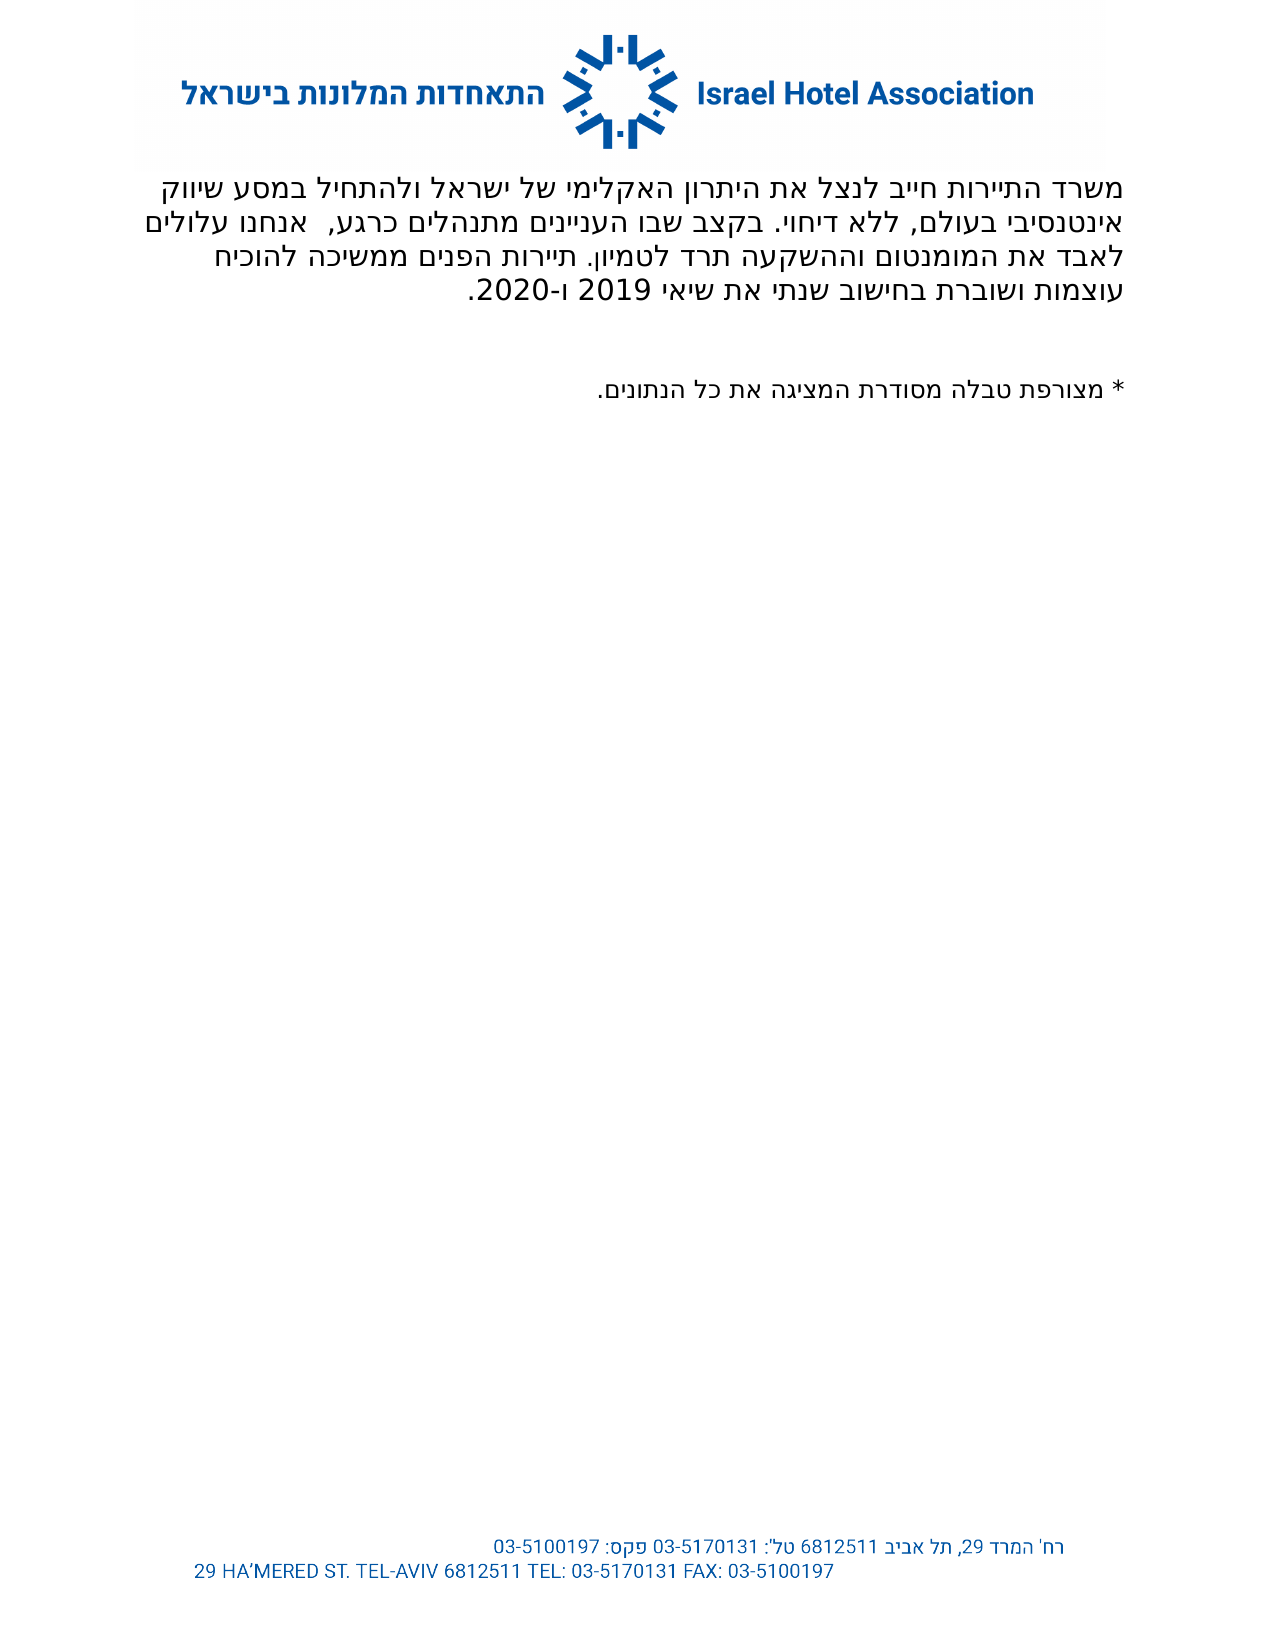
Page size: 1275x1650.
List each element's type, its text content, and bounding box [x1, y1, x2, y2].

picture [132, 1493, 1125, 1639]
picture [132, 0, 1105, 171]
text * מצורפת טבלה מסודרת המציגה את כל הנתונים. [115, 375, 1125, 404]
